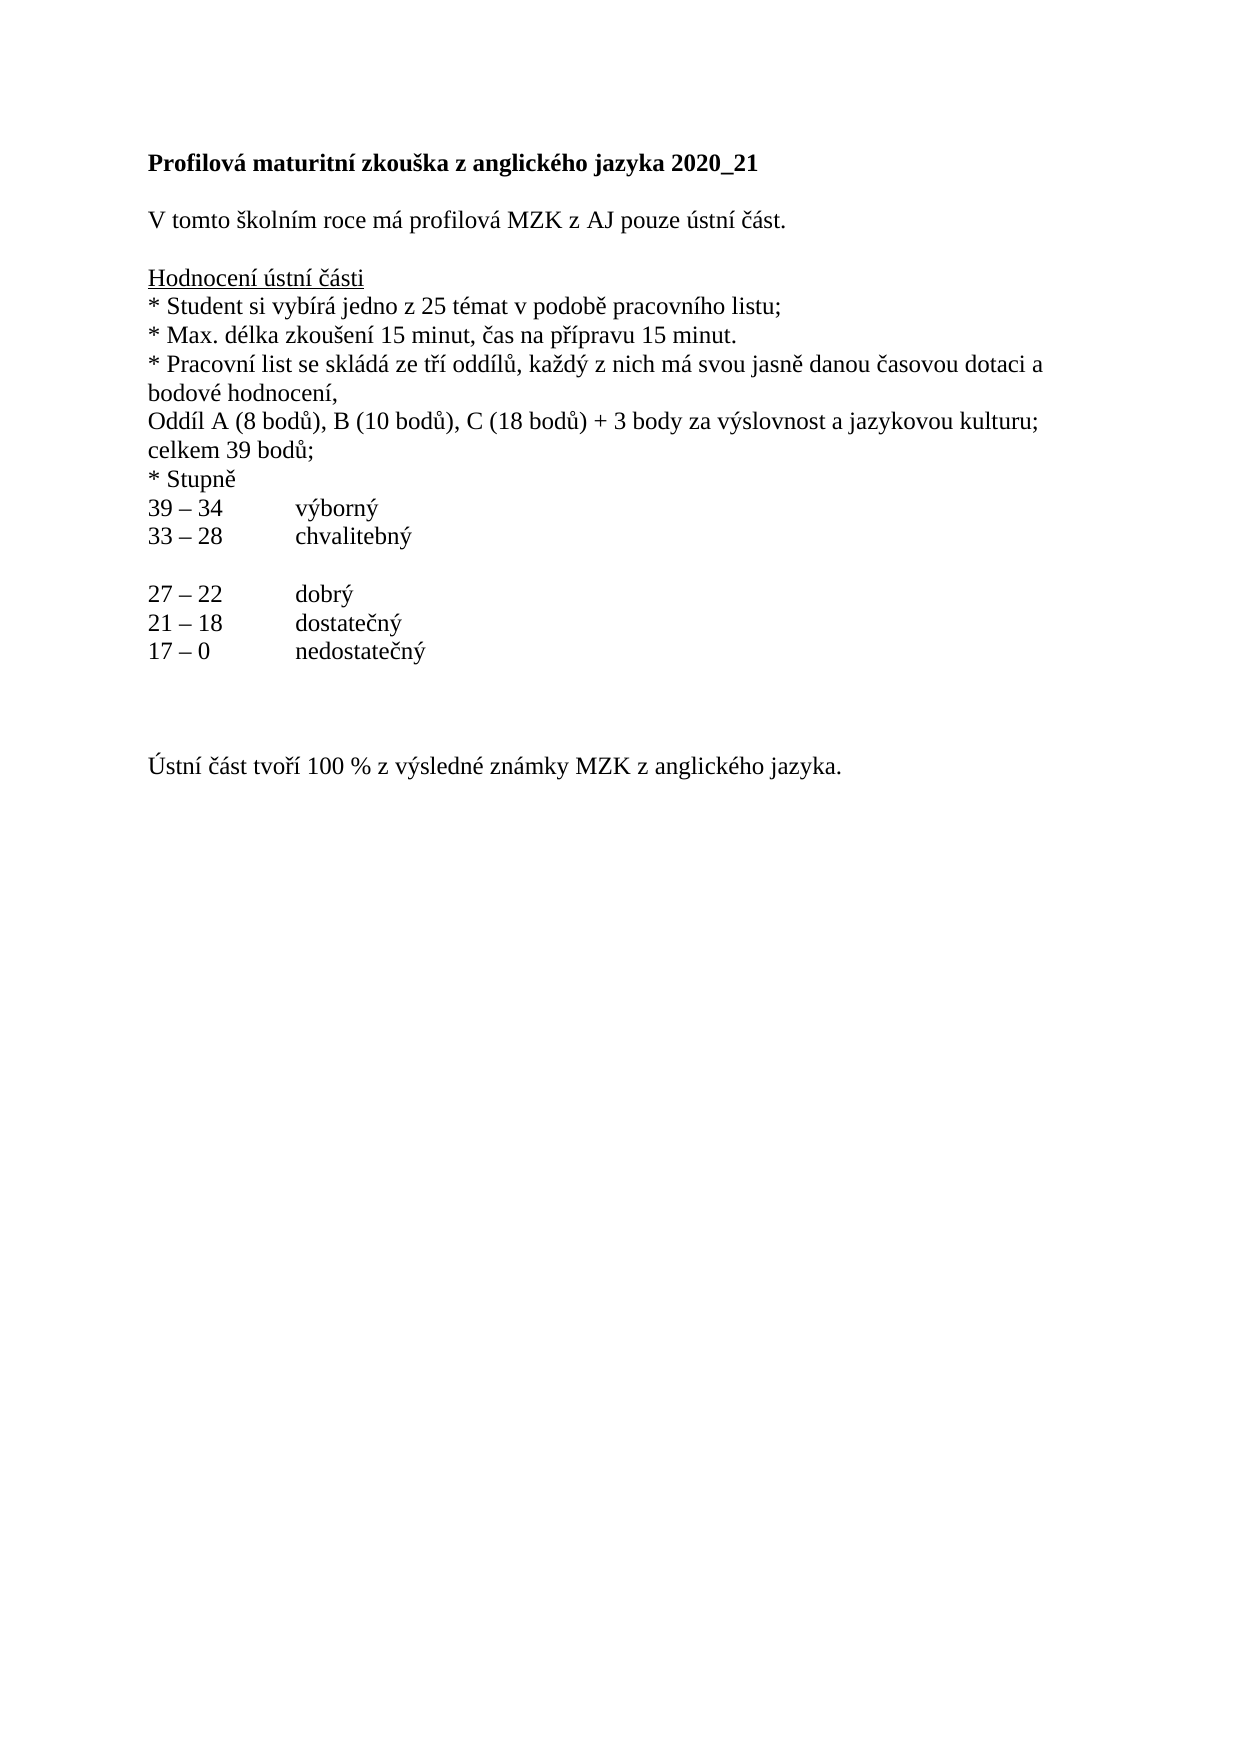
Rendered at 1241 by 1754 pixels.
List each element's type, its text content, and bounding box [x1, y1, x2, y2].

text Oddíl A (8 bodů), B (10 bodů), C (18 bodů) + 3 body za výslovnost a jazykovou kulturu; celkem 39 bodů; [148, 406, 1093, 464]
text 33 – 28 chvalitebný [148, 521, 1093, 550]
text Ústní část tvoří 100 % z výsledné známky MZK z anglického jazyka. [148, 751, 1093, 780]
text 27 – 22 dobrý [148, 579, 1093, 608]
text 17 – 0 nedostatečný [148, 636, 1093, 665]
text * Stupně [148, 464, 1093, 493]
text * Pracovní list se skládá ze tří oddílů, každý z nich má svou jasně danou časovou dotaci a bodové hodnocení, [148, 349, 1093, 406]
text 21 – 18 dostatečný [148, 608, 1093, 636]
text Hodnocení ústní části [148, 263, 1093, 291]
text * Max. délka zkoušení 15 minut, čas na přípravu 15 minut. [148, 320, 1093, 349]
text V tomto školním roce má profilová MZK z AJ pouze ústní část. [148, 205, 1093, 234]
text * Student si vybírá jedno z 25 témat v podobě pracovního listu; [148, 291, 1093, 320]
text 39 – 34 výborný [148, 493, 1093, 521]
text Profilová maturitní zkouška z anglického jazyka 2020_21 [148, 148, 1093, 176]
